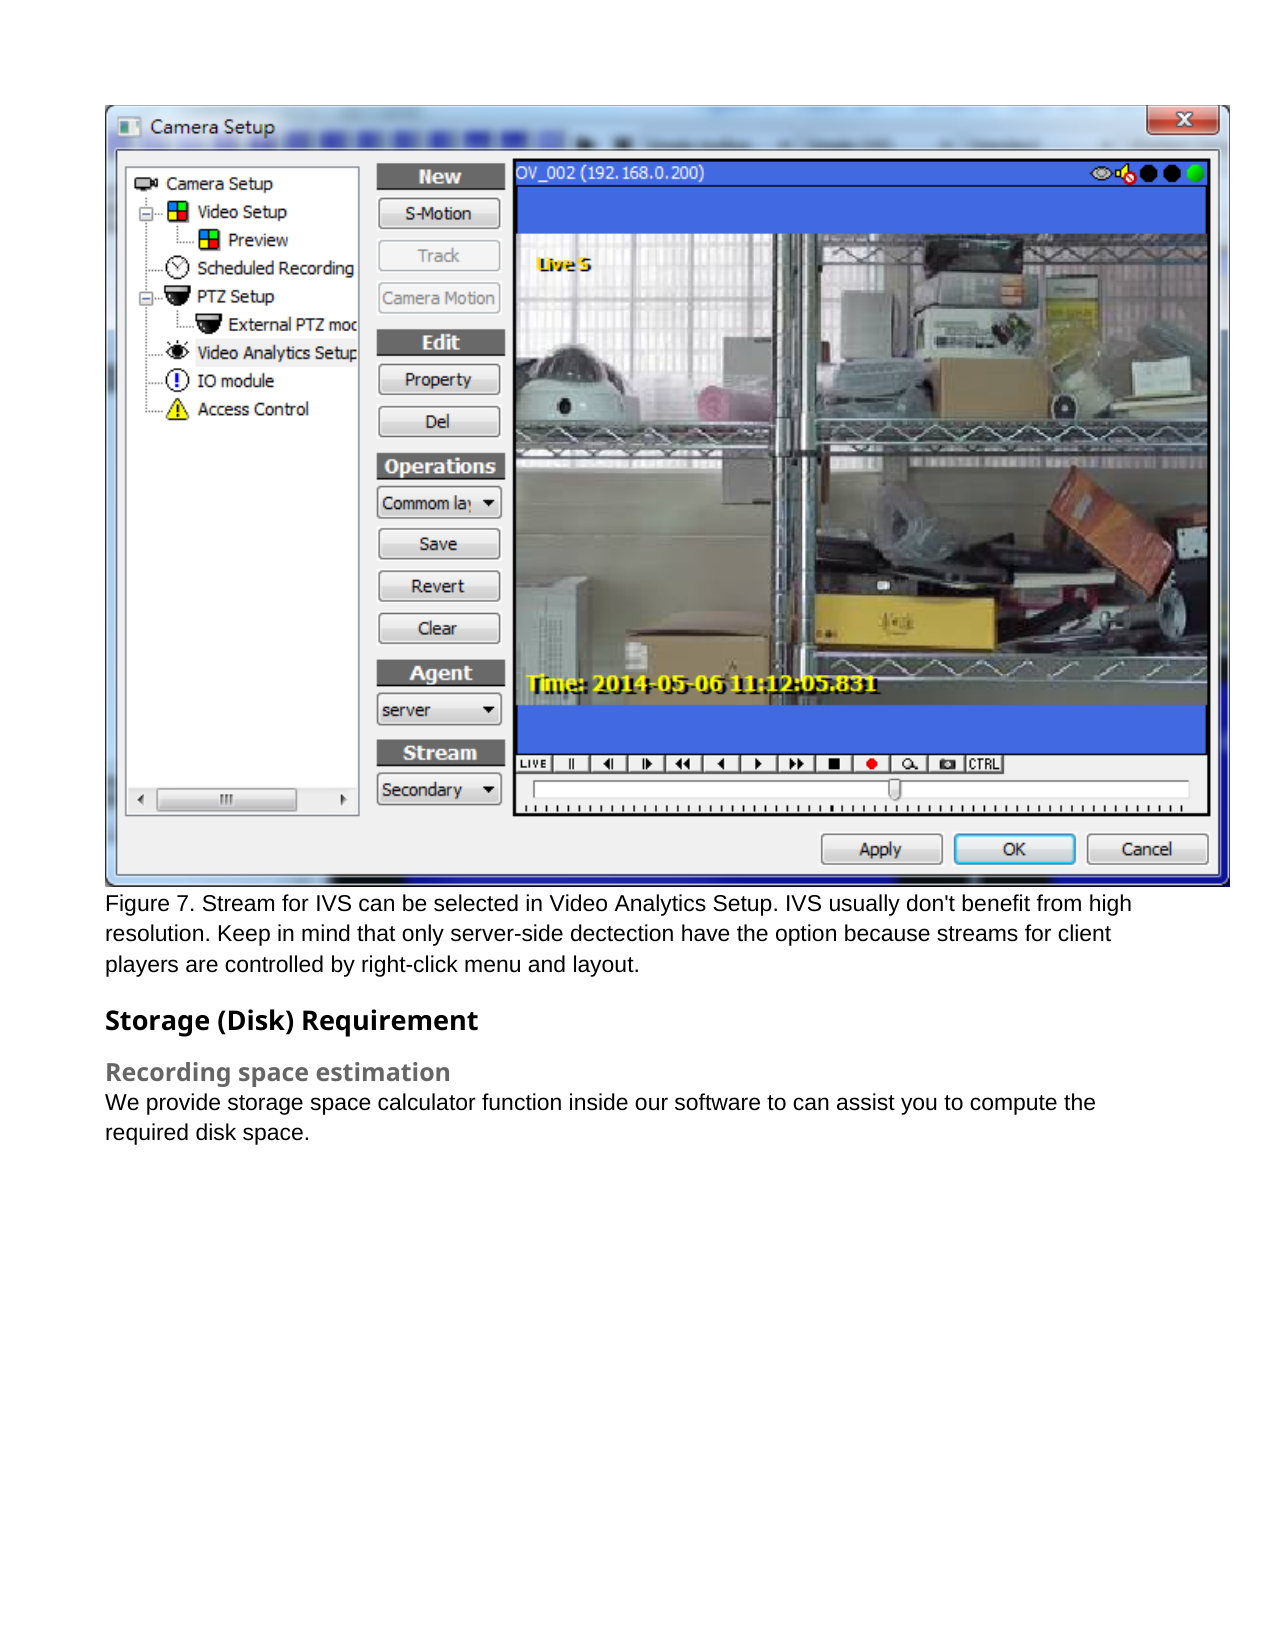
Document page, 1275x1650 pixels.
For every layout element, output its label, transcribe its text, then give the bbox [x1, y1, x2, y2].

subtitle Storage (Disk) Requirement [105, 1002, 1170, 1038]
subtitle Recording space estimation [105, 1055, 1170, 1089]
picture [105, 105, 1230, 887]
text Figure 7. Stream for IVS can be selected in Video Analytics Setup. IVS usually don't benefit from high resolution. Keep in mind that only server-side dectection have the option because streams for client players are controlled by right-click menu and layout. [105, 890, 1170, 977]
text We provide storage space calculator function inside our software to can assist you to compute the required disk space. [105, 1089, 1170, 1146]
